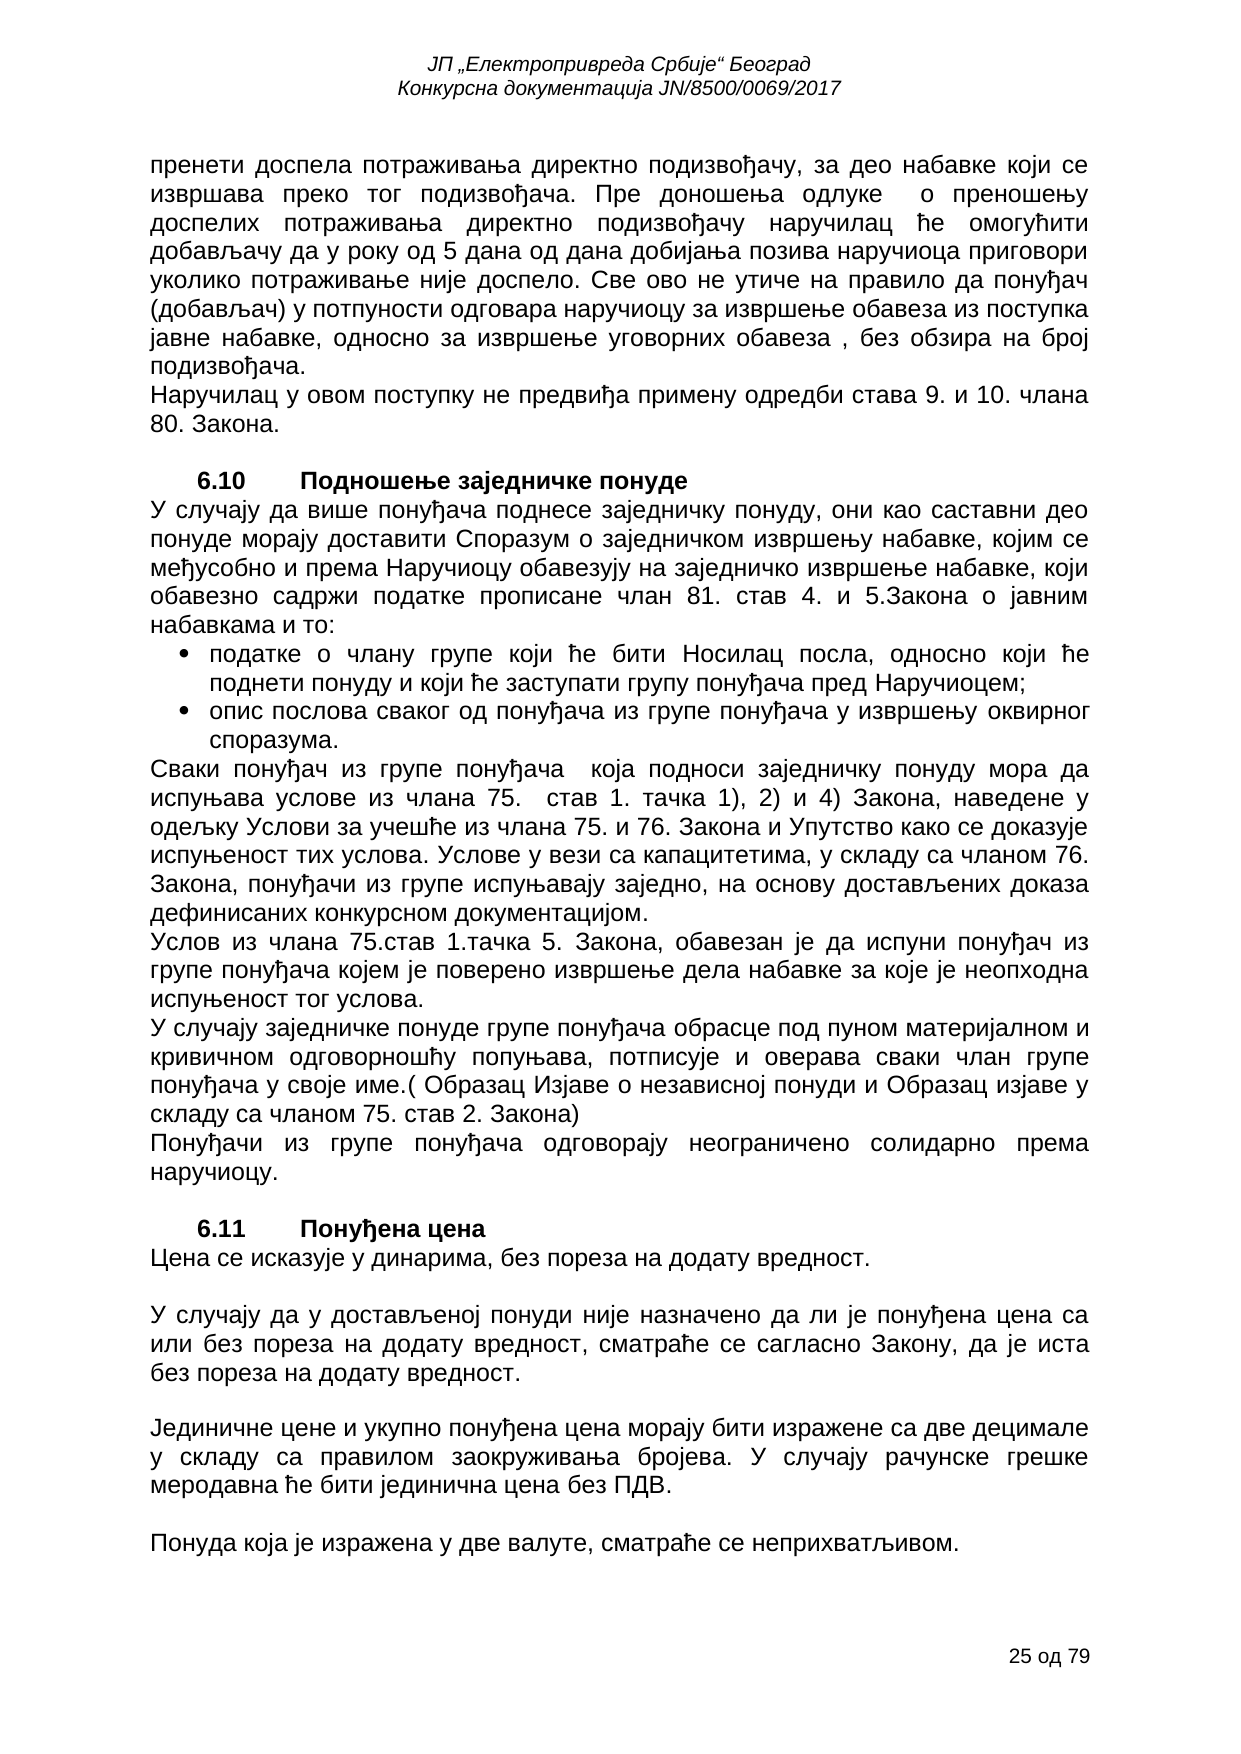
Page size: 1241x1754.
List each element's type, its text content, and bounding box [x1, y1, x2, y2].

text Сваки понуђач из групе понуђача која подноси заједничку понуду мора да испуњава услове из члана 75. став 1. тачка 1), 2) и 4) Закона, наведене у одељку Услови за учешће из члана 75. и 76. Закона и Упутство како се доказује испуњеност тих услова. Услове у вези са капацитетима, у складу са чланом 76. Закона, понуђачи из групе испуњавају заједно, на основу достављених доказа дефинисаних конкурсном документацијом. [150, 754, 1090, 926]
text У случају заједничке понуде групе понуђача обрасце под пуном материјалном и кривичном одговорношћу попуњава, потписује и оверава сваки члан групе понуђача у своје име.( Образац Изјаве о независној понуди и Образац изјаве у складу са чланом 75. став 2. Закона) [150, 1013, 1090, 1128]
text У случају да више понуђача поднесе заједничку понуду, они као саставни део понуде морају доставити Споразум о заједничком извршењу набавке, којим се међусобно и према Наручиоцу обавезују на заједничко извршење набавке, који обавезно садржи податке прописане члан 81. став 4. и 5.Закона о јавним набавкама и то: [150, 495, 1090, 639]
list Понуђена цена [197, 1214, 1090, 1243]
list Подношење заједничке понуде [197, 466, 1090, 495]
text Цена се исказује у динарима, без пореза на додату вредност. [150, 1243, 1090, 1271]
text Понуђачи из групе понуђача одговорају неограничено солидарно према наручиоцу. [150, 1128, 1090, 1185]
text опис послова сваког од понуђача из групе понуђача у извршењу оквирног споразума. [179, 696, 1090, 754]
text Услов из члана 75.став 1.тачка 5. Закона, обавезан је да испуни понуђач из групе понуђача којем је поверено извршење дела набавке за које је неопходна испуњеност тог услова. [150, 926, 1090, 1013]
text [150, 150, 1090, 380]
text Јединичне цене и укупно понуђена цена морају бити изражене са две децимале у складу са правилом заокруживања бројева. У случају рачунске грешке меродавна ће бити јединична цена без ПДВ. [150, 1413, 1090, 1499]
text Понуда која је изражена у две валуте, сматраће се неприхватљивом. [150, 1528, 1090, 1557]
text Наручилац у овом поступку не предвиђа примену одредби става 9. и 10. члана 80. Закона. [150, 380, 1090, 437]
text податке о члану групе који ће бити Носилац посла, односно који ће поднети понуду и који ће заступати групу понуђача пред Наручиоцем; [179, 639, 1090, 696]
text У случају да у достављеној понуди није назначено да ли је понуђена цена са или без пореза на додату вредност, сматраће се сагласно Закону, да је иста без пореза на додату вредност. [150, 1300, 1090, 1386]
